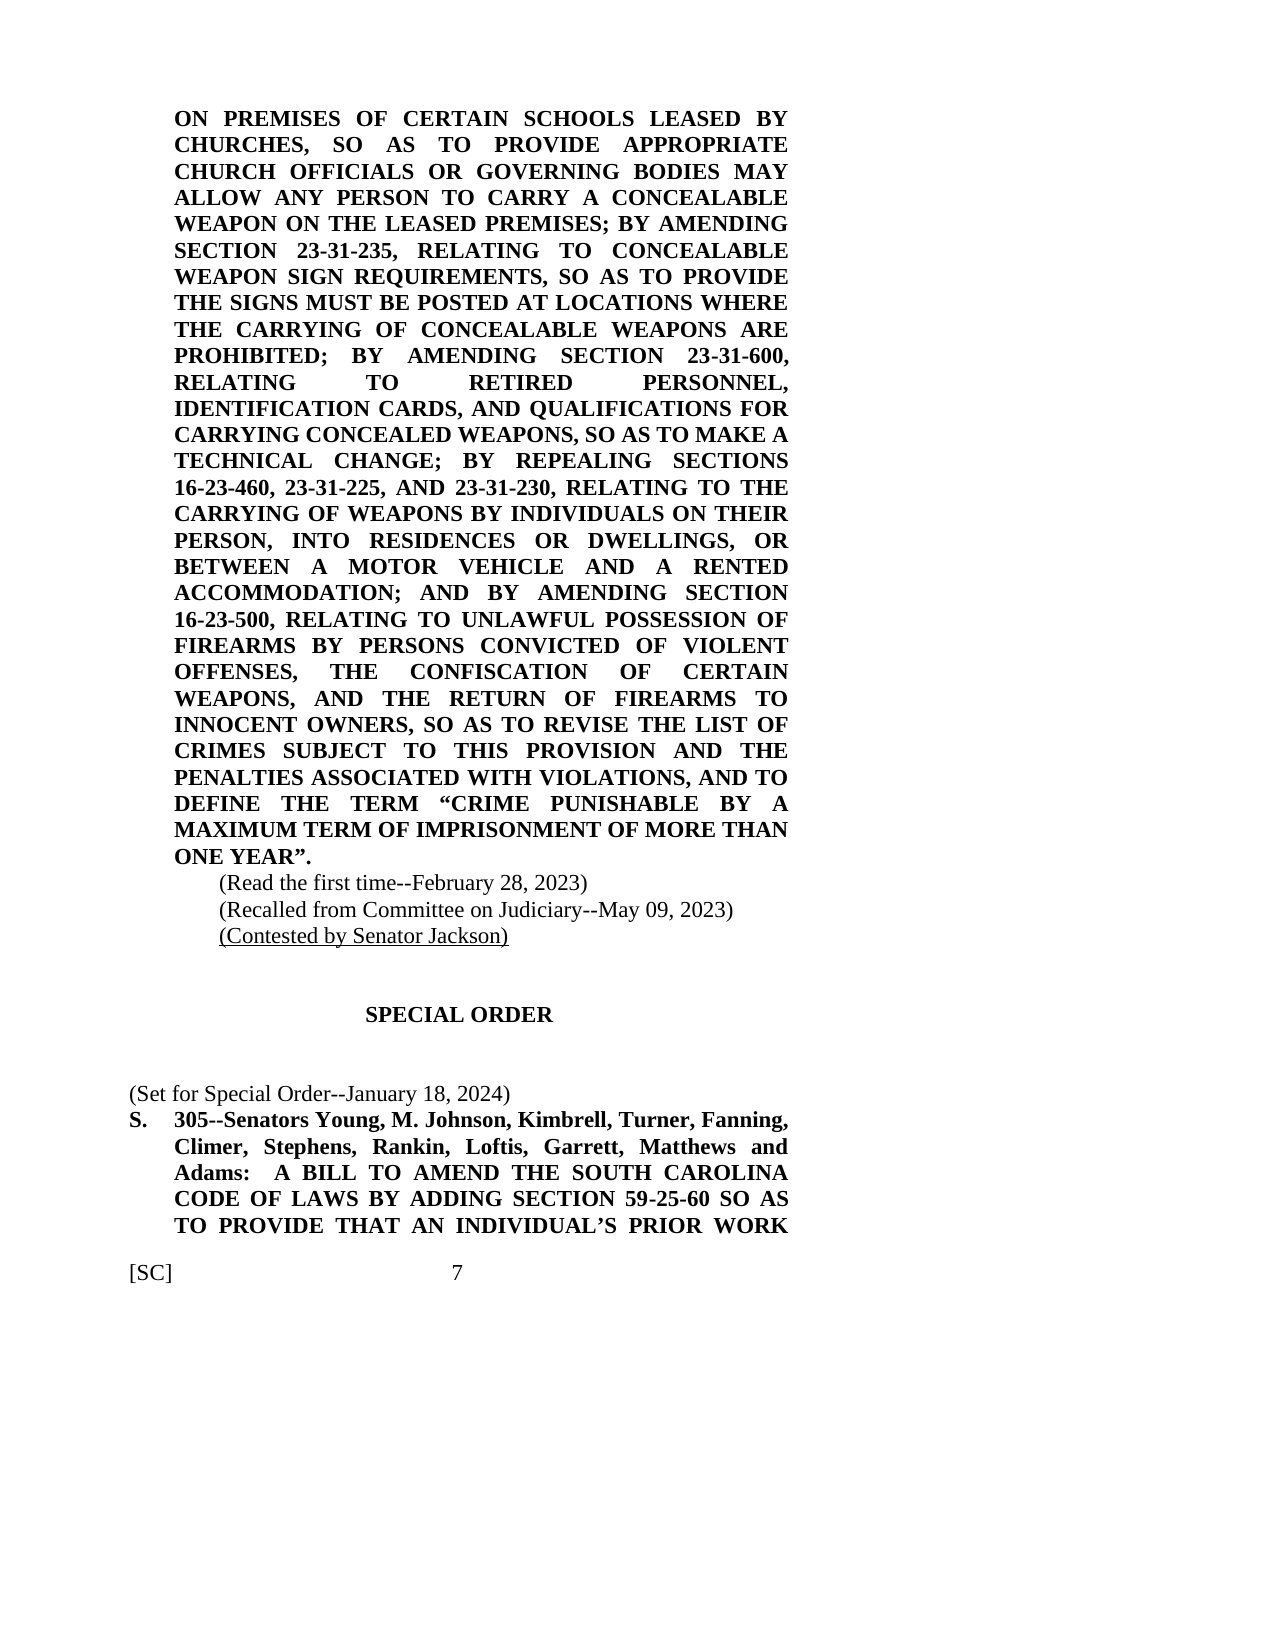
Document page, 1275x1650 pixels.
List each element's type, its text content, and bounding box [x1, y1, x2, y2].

subtitle SPECIAL ORDER [129, 1001, 789, 1027]
text (Contested by Senator Jackson) [219, 922, 789, 948]
text (Set for Special Order--January 18, 2024) [129, 1080, 789, 1106]
text (Recalled from Committee on Judiciary--May 09, 2023) [219, 896, 789, 922]
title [129, 1106, 789, 1238]
text (Read the first time--February 28, 2023) [219, 869, 789, 896]
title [129, 105, 789, 869]
